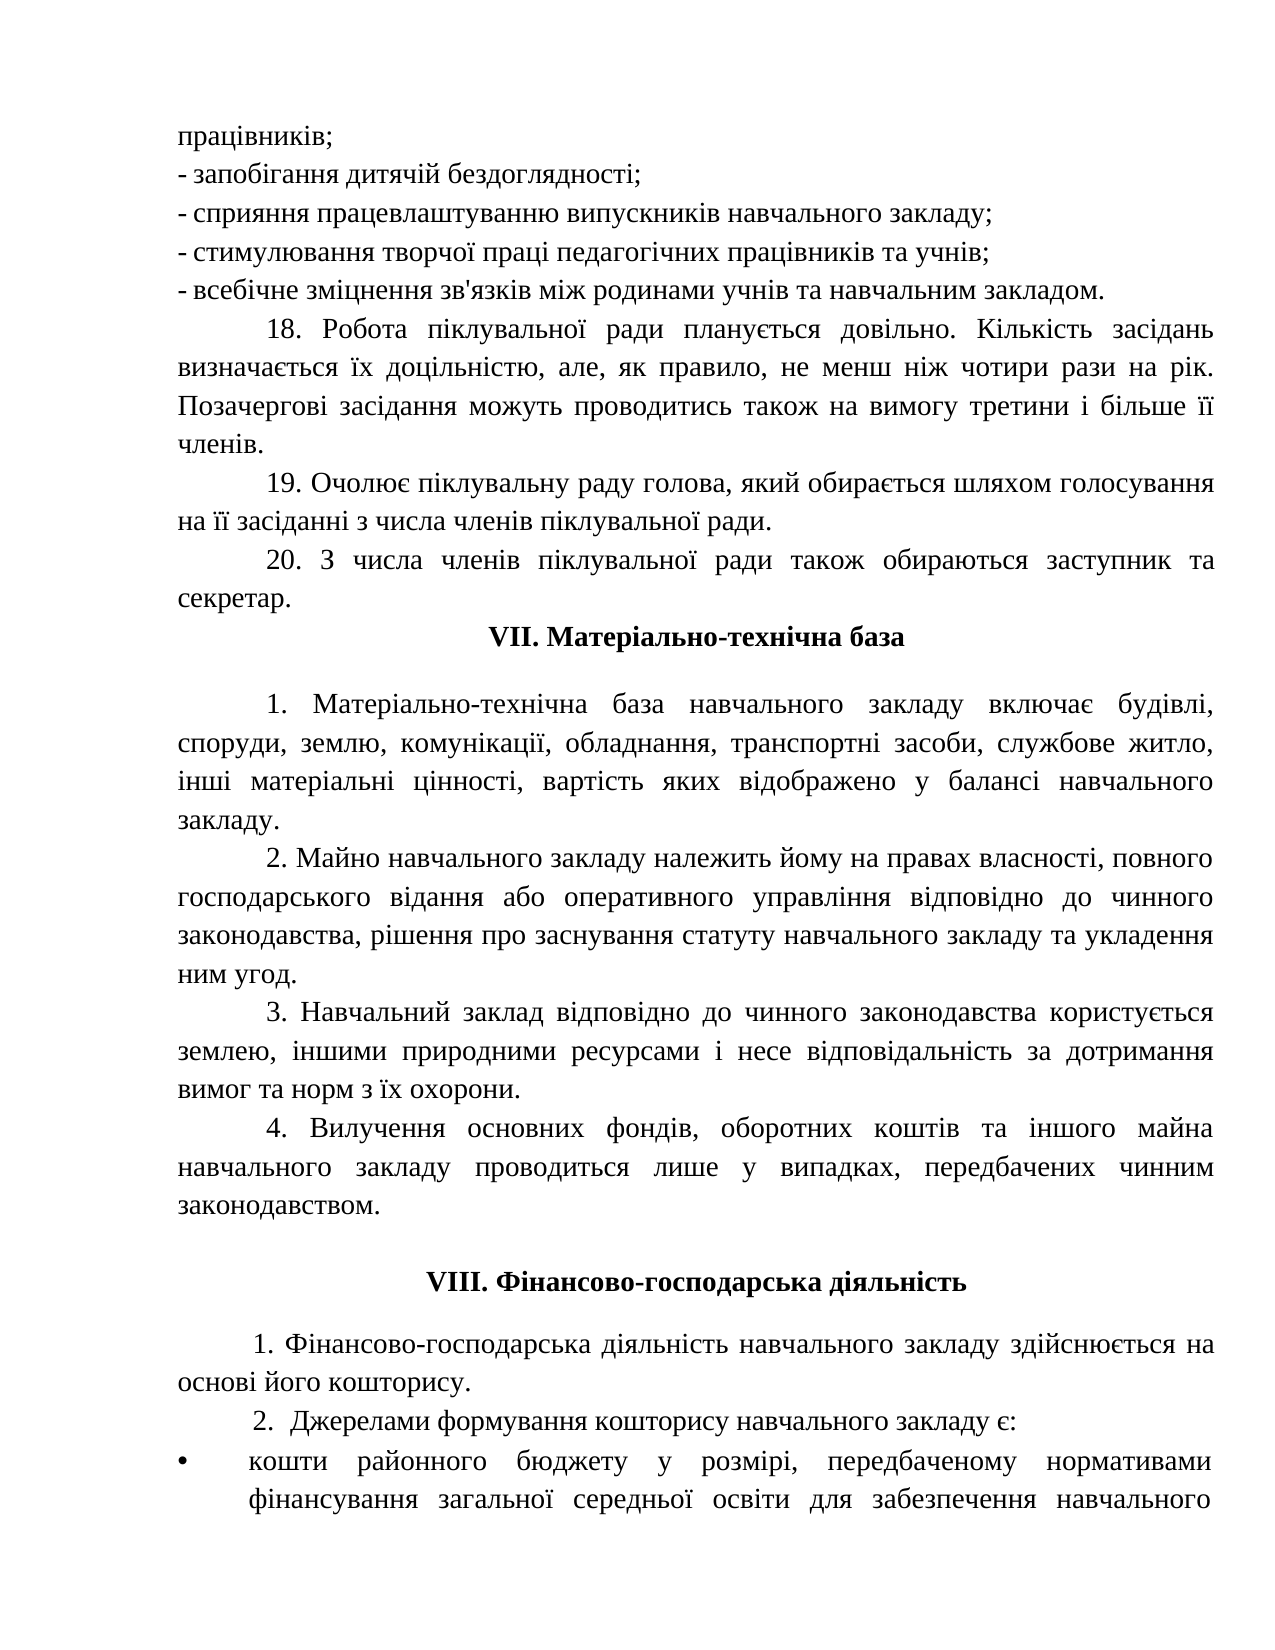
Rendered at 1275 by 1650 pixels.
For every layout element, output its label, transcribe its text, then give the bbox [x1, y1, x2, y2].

text - запобігання дитячій бездоглядності; [177, 157, 1216, 190]
text 3. Навчальний заклад відповідно до чинного законодавства користується землею, іншими природними ресурсами і несе відповідальність за дотримання вимог та норм з їх охорони. [177, 994, 1214, 1105]
text 18. Робота піклувальної ради планується довільно. Кількість засідань визначається їх доцільністю, але, як правило, не менш ніж чотири рази на рік. Позачергові засідання можуть проводитись також на вимогу третини і більше її членів. [177, 311, 1215, 460]
text VIІІ. Фінансово-господарська діяльність [177, 1264, 1216, 1298]
text - сприяння працевлаштуванню випускників навчального закладу; [177, 195, 1216, 229]
text 19. Очолює піклувальну раду голова, який обирається шляхом голосування на її засіданні з числа членів піклувальної ради. [177, 465, 1216, 537]
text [177, 118, 1216, 152]
text - стимулювання творчої праці педагогічних працівників та учнів; [177, 234, 1216, 267]
list Джерелами формування кошторису навчального закладу є: [252, 1403, 1216, 1437]
list 1. Фінансово-господарська діяльність навчального закладу здійснюється на основі його кошторису. [177, 1326, 1216, 1398]
text 20. З числа членів піклувальної ради також обираються заступник та секретар. [177, 542, 1216, 614]
text VІІ. Матеріально-технічна база [177, 619, 1216, 653]
text 1. Матеріально-технічна база навчального закладу включає будівлі, споруди, землю, комунікації, обладнання, транспортні засоби, службове житло, інші матеріальні цінності, вартість яких відображено у балансі навчального закладу. [177, 686, 1214, 835]
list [177, 1443, 1212, 1515]
text 4. Вилучення основних фондів, оборотних коштів та іншого майна навчального закладу проводиться лише у випадках, передбачених чинним законодавством. [177, 1110, 1214, 1221]
text 2. Майно навчального закладу належить йому на правах власності, повного господарського відання або оперативного управління відповідно до чинного законодавства, рішення про заснування статуту навчального закладу та укладення ним угод. [177, 840, 1214, 989]
text - всебічне зміцнення зв'язків між родинами учнів та навчальним закладом. [177, 272, 1216, 306]
